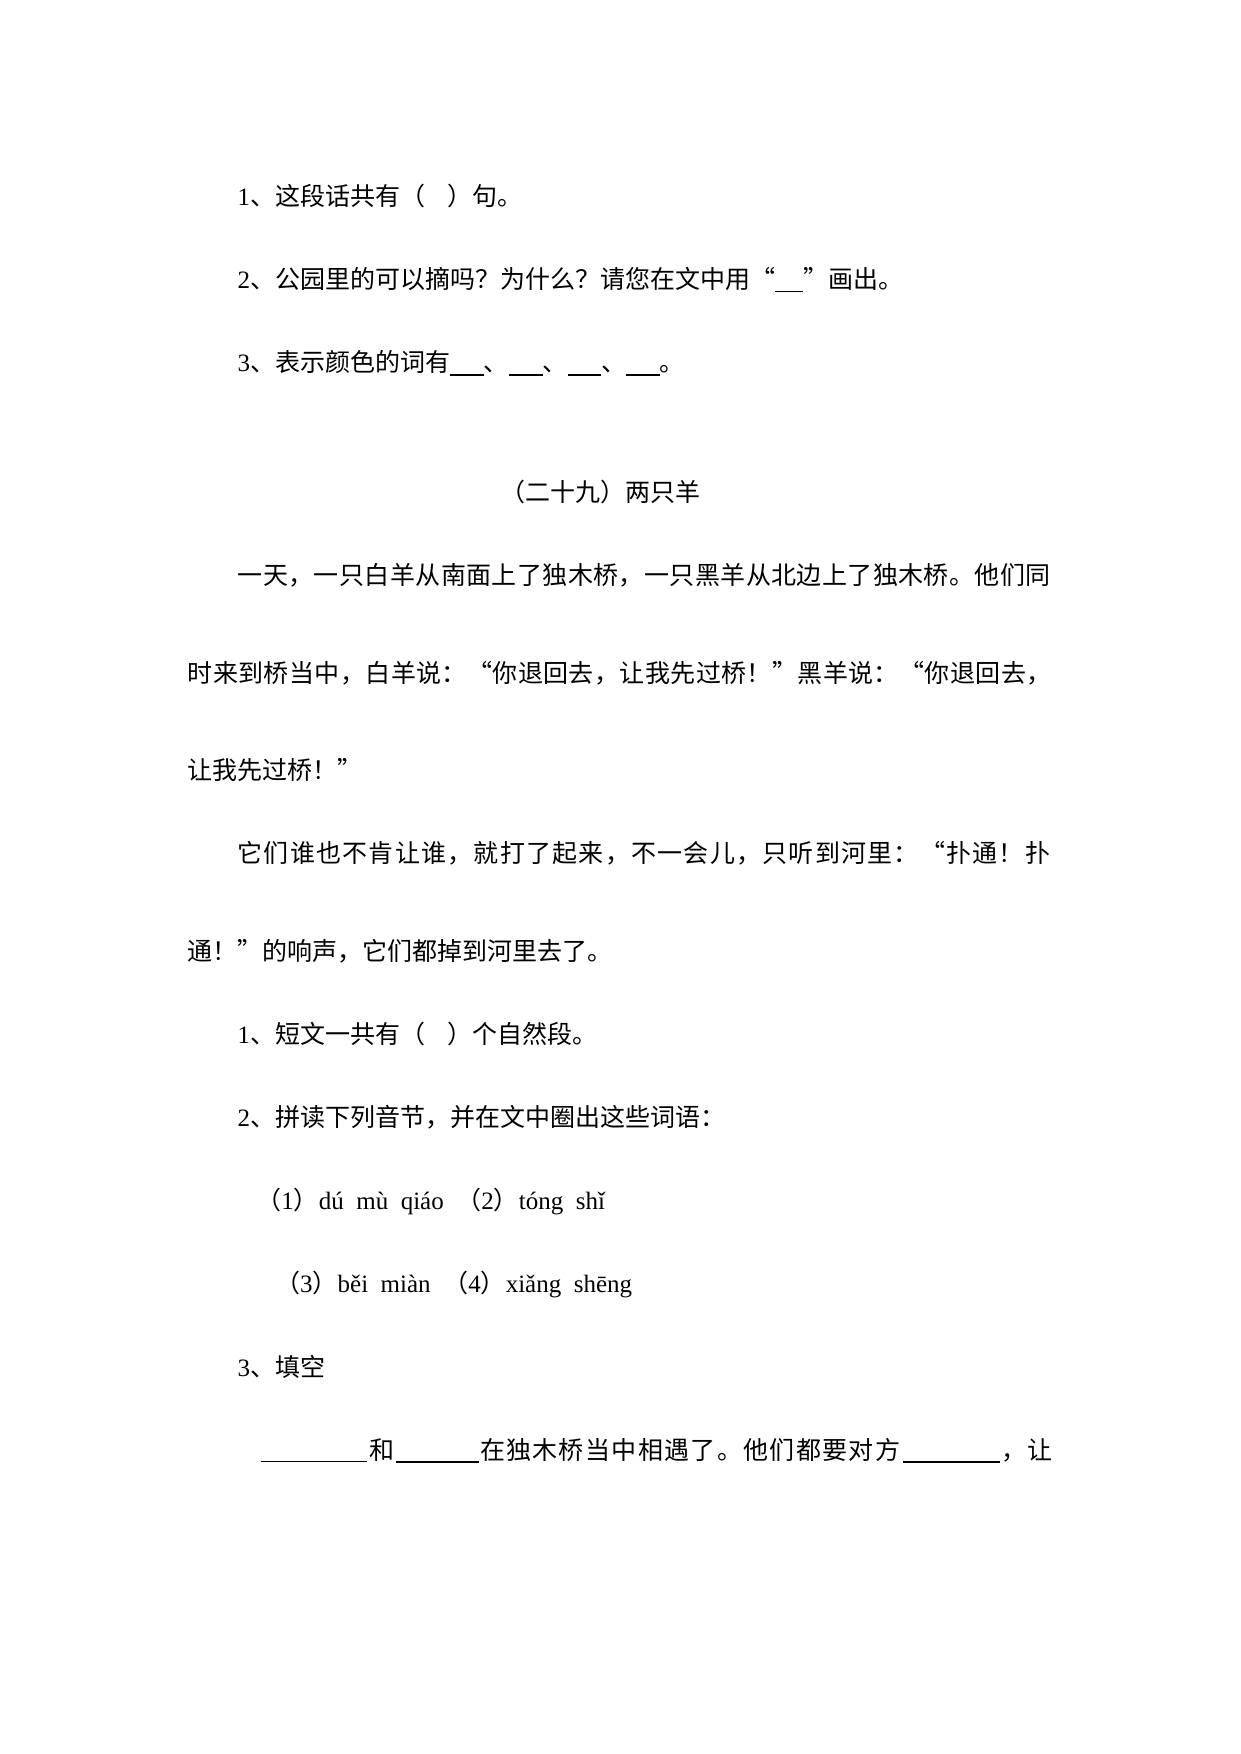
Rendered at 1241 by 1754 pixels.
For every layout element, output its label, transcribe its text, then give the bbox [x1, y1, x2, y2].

text 1、这段话共有（ ）句。 [187, 162, 1053, 227]
text （二十九）两只羊 [187, 458, 1053, 523]
text （3）běi miàn （4）xiǎng shēng [187, 1249, 1053, 1314]
text 它们谁也不肯让谁，就打了起来，不一会儿，只听到河里：“扑通！扑通！”的响声，它们都掉到河里去了。 [187, 819, 1053, 982]
text 1、短文一共有（ ）个自然段。 [187, 1000, 1053, 1065]
text （1）dú mù qiáo （2）tóng shǐ [187, 1166, 1053, 1231]
text 2、拼读下列音节，并在文中圈出这些词语： [187, 1083, 1053, 1148]
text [187, 1416, 1053, 1481]
text 2、公园里的可以摘吗？为什么？请您在文中用“ ”画出。 [187, 245, 1053, 310]
text 3、表示颜色的词有 、 、 、 。 [187, 328, 1053, 393]
text 一天，一只白羊从南面上了独木桥，一只黑羊从北边上了独木桥。他们同时来到桥当中，白羊说：“你退回去，让我先过桥！”黑羊说：“你退回去，让我先过桥！” [187, 541, 1053, 801]
text 3、填空 [187, 1333, 1053, 1398]
